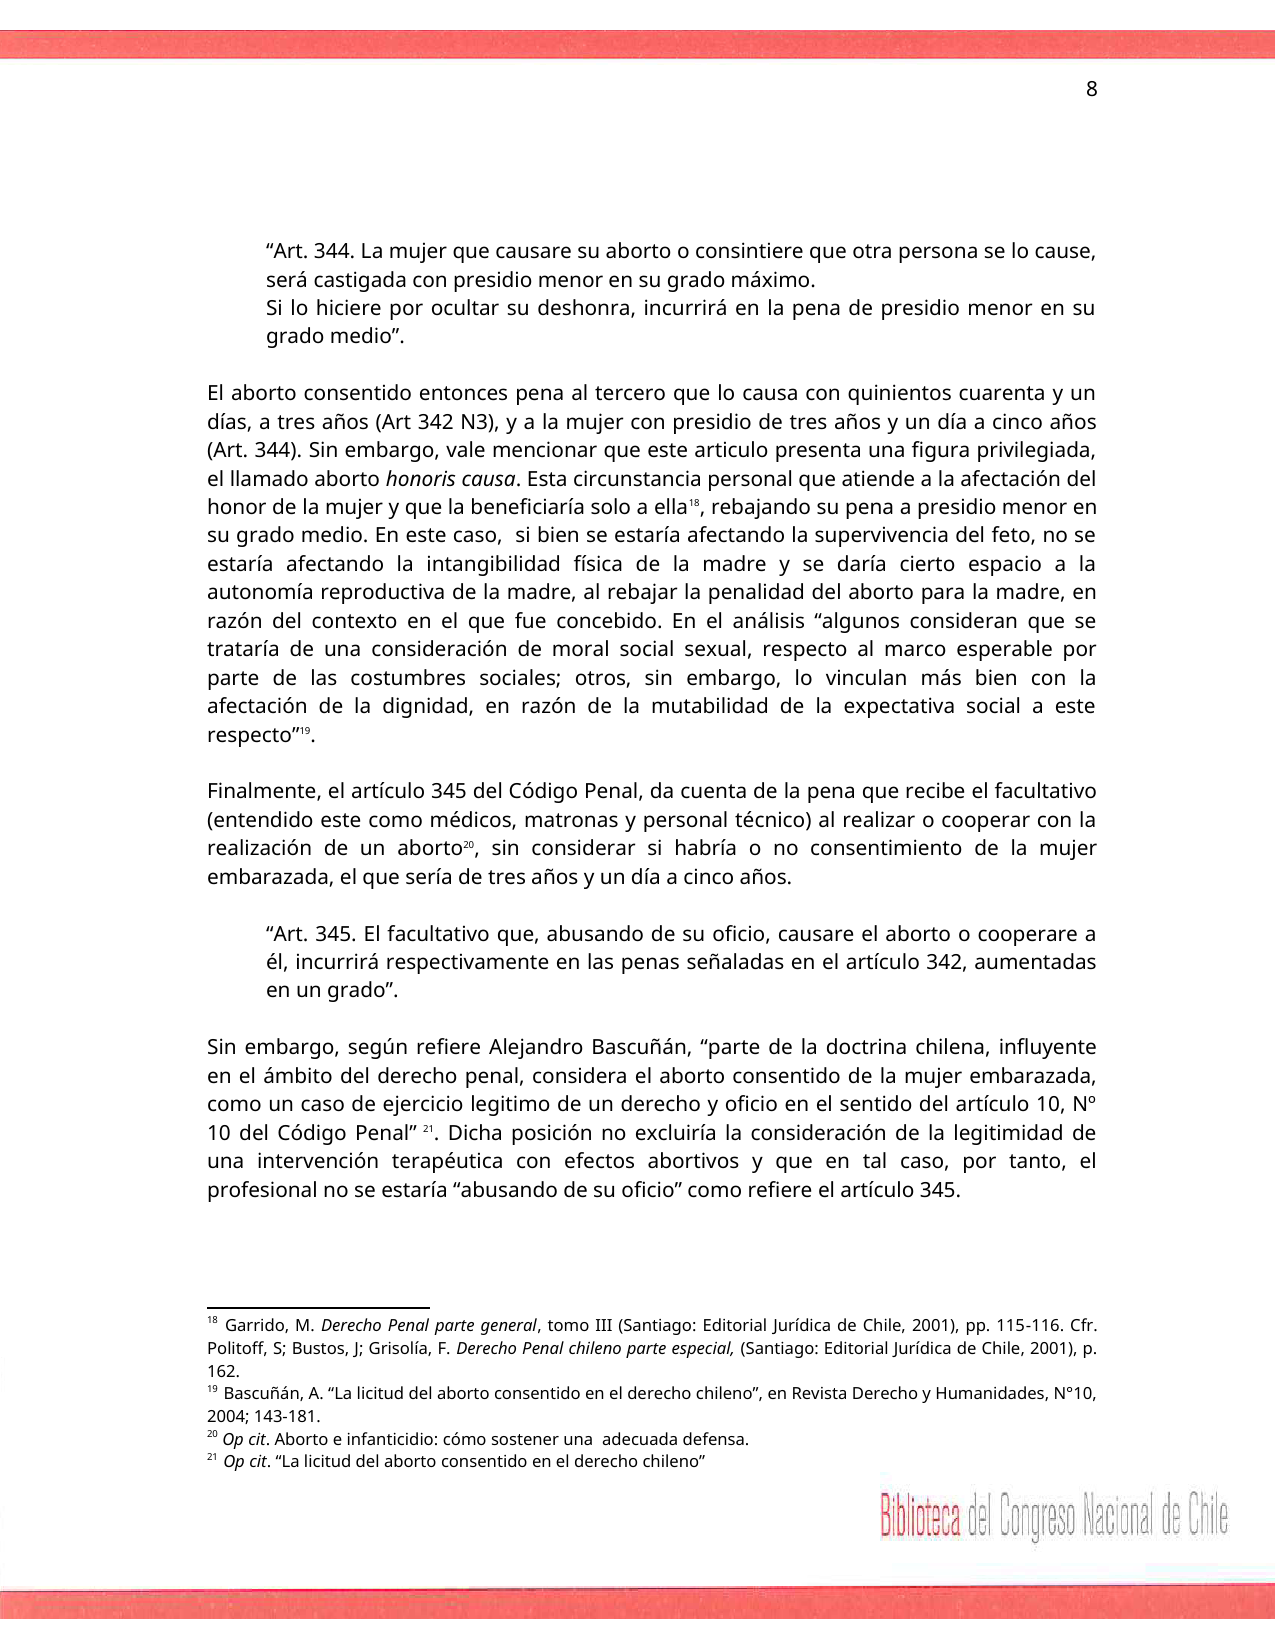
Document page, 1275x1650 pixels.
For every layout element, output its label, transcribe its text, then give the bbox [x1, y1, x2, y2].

text Si lo hiciere por ocultar su deshonra, incurrirá en la pena de presidio menor en su grado medio”. [266, 293, 1098, 350]
text “Art. 345. El facultativo que, abusando de su oficio, causare el aborto o cooperare a él, incurrirá respectivamente en las penas señaladas en el artículo 342, aumentadas en un grado”. [266, 919, 1098, 1004]
text Sin embargo, según refiere Alejandro Bascuñán, “parte de la doctrina chilena, influyente en el ámbito del derecho penal, considera el aborto consentido de la mujer embarazada, como un caso de ejercicio legitimo de un derecho y oficio en el sentido del artículo 10, Nº 10 del Código Penal” . Dicha posición no excluiría la consideración de la legitimidad de una intervención terapéutica con efectos abortivos y que en tal caso, por tanto, el profesional no se estaría “abusando de su oficio” como refiere el artículo 345. [207, 1032, 1098, 1203]
text Finalmente, el artículo 345 del Código Penal, da cuenta de la pena que recibe el facultativo (entendido este como médicos, matronas y personal técnico) al realizar o cooperar con la realización de un aborto, sin considerar si habría o no consentimiento de la mujer embarazada, el que sería de tres años y un día a cinco años. [207, 777, 1098, 890]
text El aborto consentido entonces pena al tercero que lo causa con quinientos cuarenta y un días, a tres años (Art 342 N3), y a la mujer con presidio de tres años y un día a cinco años (Art. 344). Sin embargo, vale mencionar que este articulo presenta una figura privilegiada, el llamado aborto honoris causa. Esta circunstancia personal que atiende a la afectación del honor de la mujer y que la beneficiaría solo a ella, rebajando su pena a presidio menor en su grado medio. En este caso, si bien se estaría afectando la supervivencia del feto, no se estaría afectando la intangibilidad física de la madre y se daría cierto espacio a la autonomía reproductiva de la madre, al rebajar la penalidad del aborto para la madre, en razón del contexto en el que fue concebido. En el análisis “algunos consideran que se trataría de una consideración de moral social sexual, respecto al marco esperable por parte de las costumbres sociales; otros, sin embargo, lo vinculan más bien con la afectación de la dignidad, en razón de la mutabilidad de la expectativa social a este respecto”. [207, 378, 1098, 748]
text “Art. 344. La mujer que causare su aborto o consintiere que otra persona se lo cause, será castigada con presidio menor en su grado máximo. [266, 236, 1098, 293]
